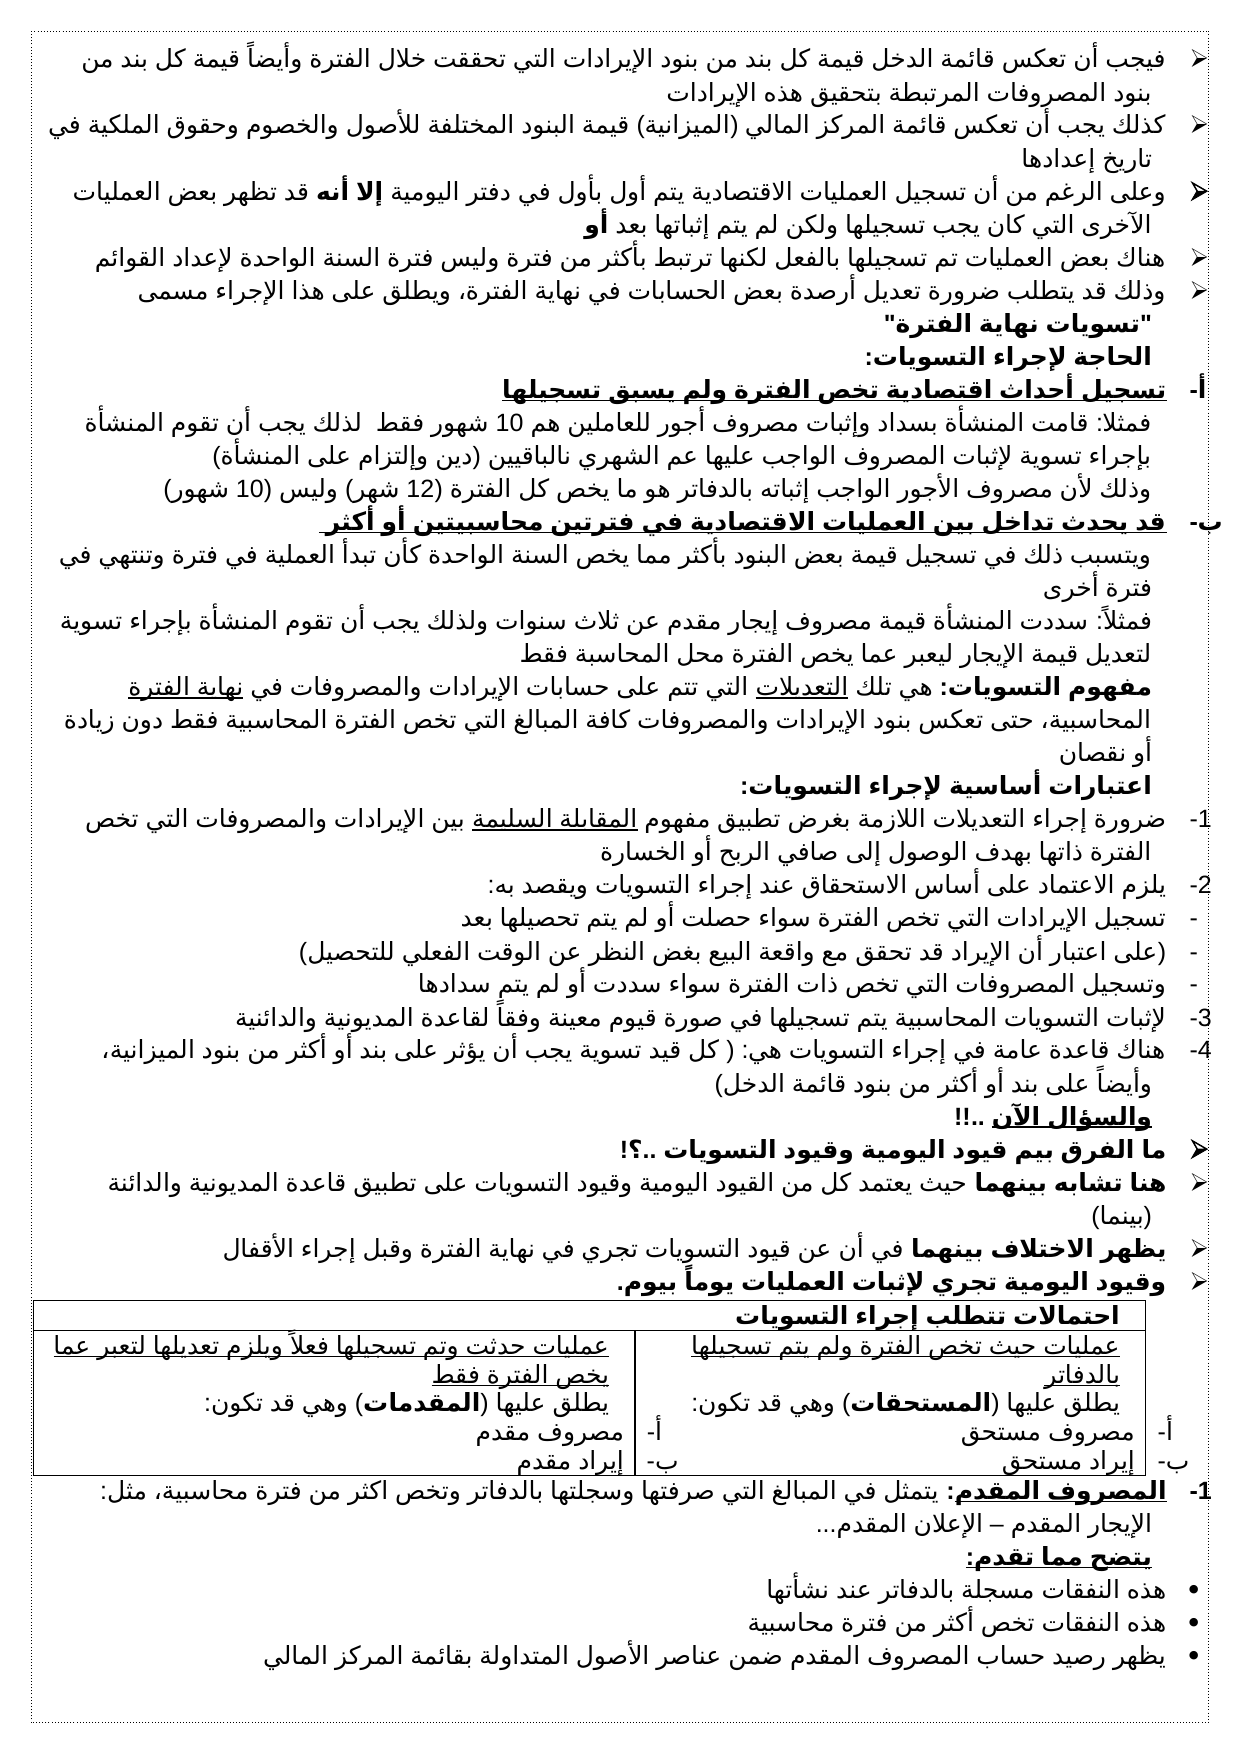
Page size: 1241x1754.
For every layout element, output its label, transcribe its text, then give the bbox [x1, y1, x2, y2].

list تسجيل أحداث اقتصادية تخص الفترة ولم يسبق تسجيلها [44, 375, 1189, 404]
list هذه النفقات تخص أكثر من فترة محاسبية [44, 1608, 1189, 1637]
list وذلك قد يتطلب ضرورة تعديل أرصدة بعض الحسابات في نهاية الفترة، ويطلق على هذا الإجراء مسمى "تسويات نهاية الفترة" [44, 276, 1189, 338]
list ما الفرق بيم قيود اليومية وقيود التسويات ..؟! [44, 1134, 1189, 1163]
list تسجيل الإيرادات التي تخص الفترة سواء حصلت أو لم يتم تحصيلها بعد [44, 903, 1189, 932]
list وتسجيل المصروفات التي تخص ذات الفترة سواء سددت أو لم يتم سدادها [44, 969, 1189, 998]
text وذلك لأن مصروف الأجور الواجب إثباته بالدفاتر هو ما يخص كل الفترة (12 شهر) وليس (10 شهور) [44, 474, 1152, 503]
list وقيود اليومية تجري لإثبات العمليات يوماً بيوم. [44, 1267, 1189, 1296]
text مفهوم التسويات: هي تلك التعديلات التي تتم على حسابات الإيرادات والمصروفات في نهاية الفترة المحاسبية، حتى تعكس بنود الإيرادات والمصروفات كافة المبالغ التي تخص الفترة المحاسبية فقط دون زيادة أو نقصان [44, 672, 1152, 767]
list هناك قاعدة عامة في إجراء التسويات هي: ( كل قيد تسوية يجب أن يؤثر على بند أو أكثر من بنود الميزانية، وأيضاً على بند أو أكثر من بنود قائمة الدخل) [44, 1036, 1189, 1097]
list هذه النفقات مسجلة بالدفاتر عند نشأتها [44, 1575, 1189, 1604]
list قد يحدث تداخل بين العمليات الاقتصادية في فترتين محاسبيتين أو أكثر [44, 507, 1189, 536]
text فمثلا: قامت المنشأة بسداد وإثبات مصروف أجور للعاملين هم 10 شهور فقط لذلك يجب أن تقوم المنشأة بإجراء تسوية لإثبات المصروف الواجب عليها عم الشهري نالباقيين (دين وإلتزام على المنشأة) [44, 408, 1152, 470]
list يظهر رصيد حساب المصروف المقدم ضمن عناصر الأصول المتداولة بقائمة المركز المالي [44, 1641, 1189, 1670]
text ويتسبب ذلك في تسجيل قيمة بعض البنود بأكثر مما يخص السنة الواحدة كأن تبدأ العملية في فترة وتنتهي في فترة أخرى [44, 540, 1152, 602]
list هناك بعض العمليات تم تسجيلها بالفعل لكنها ترتبط بأكثر من فترة وليس فترة السنة الواحدة لإعداد القوائم [44, 243, 1189, 272]
list وعلى الرغم من أن تسجيل العمليات الاقتصادية يتم أول بأول في دفتر اليومية إلا أنه قد تظهر بعض العمليات الآخرى التي كان يجب تسجيلها ولكن لم يتم إثباتها بعد أو [44, 177, 1189, 238]
list المصروف المقدم: يتمثل في المبالغ التي صرفتها وسجلتها بالدفاتر وتخص اكثر من فترة محاسبية، مثل: الإيجار المقدم – الإعلان المقدم... [44, 1476, 1189, 1537]
table_cell عمليات حيث تخص الفترة ولم يتم تسجيلها بالدفاتر يطلق عليها (المستحقات) وهي قد تكون: مصروف مستحق إيراد مستحق [636, 1331, 1145, 1475]
table_cell عمليات حدثت وتم تسجيلها فعلاً ويلزم تعديلها لتعبر عما يخص الفترة فقط يطلق عليها (المقدمات) وهي قد تكون: مصروف مقدم إيراد مقدم [34, 1331, 634, 1475]
text اعتبارات أساسية لإجراء التسويات: [44, 771, 1152, 800]
list يظهر الاختلاف بينهما في أن عن قيود التسويات تجري في نهاية الفترة وقبل إجراء الأقفال [44, 1234, 1189, 1263]
list هنا تشابه بينهما حيث يعتمد كل من القيود اليومية وقيود التسويات على تطبيق قاعدة المديونية والدائنة (بينما) [44, 1168, 1189, 1229]
text الحاجة لإجراء التسويات: [44, 342, 1152, 371]
table_header احتمالات تتطلب إجراء التسويات [34, 1301, 1145, 1330]
list كذلك يجب أن تعكس قائمة المركز المالي (الميزانية) قيمة البنود المختلفة للأصول والخصوم وحقوق الملكية في تاريخ إعدادها [44, 111, 1189, 172]
list (على اعتبار أن الإيراد قد تحقق مع واقعة البيع بغض النظر عن الوقت الفعلي للتحصيل) [44, 936, 1189, 965]
list يتضح مما تقدم: [44, 1542, 1152, 1571]
text والسؤال الآن ..!! [44, 1102, 1152, 1130]
list لإثبات التسويات المحاسبية يتم تسجيلها في صورة قيوم معينة وفقاً لقاعدة المديونية والدائنية [44, 1002, 1189, 1031]
list يلزم الاعتماد على أساس الاستحقاق عند إجراء التسويات ويقصد به: [44, 870, 1189, 899]
text فمثلاً: سددت المنشأة قيمة مصروف إيجار مقدم عن ثلاث سنوات ولذلك يجب أن تقوم المنشأة بإجراء تسوية لتعديل قيمة الإيجار ليعبر عما يخص الفترة محل المحاسبة فقط [44, 606, 1152, 668]
list فيجب أن تعكس قائمة الدخل قيمة كل بند من بنود الإيرادات التي تحققت خلال الفترة وأيضاً قيمة كل بند من بنود المصروفات المرتبطة بتحقيق هذه الإيرادات [44, 44, 1189, 106]
list ضرورة إجراء التعديلات اللازمة بغرض تطبيق مفهوم المقابلة السليمة بين الإيرادات والمصروفات التي تخص الفترة ذاتها بهدف الوصول إلى صافي الربح أو الخسارة [44, 804, 1189, 866]
